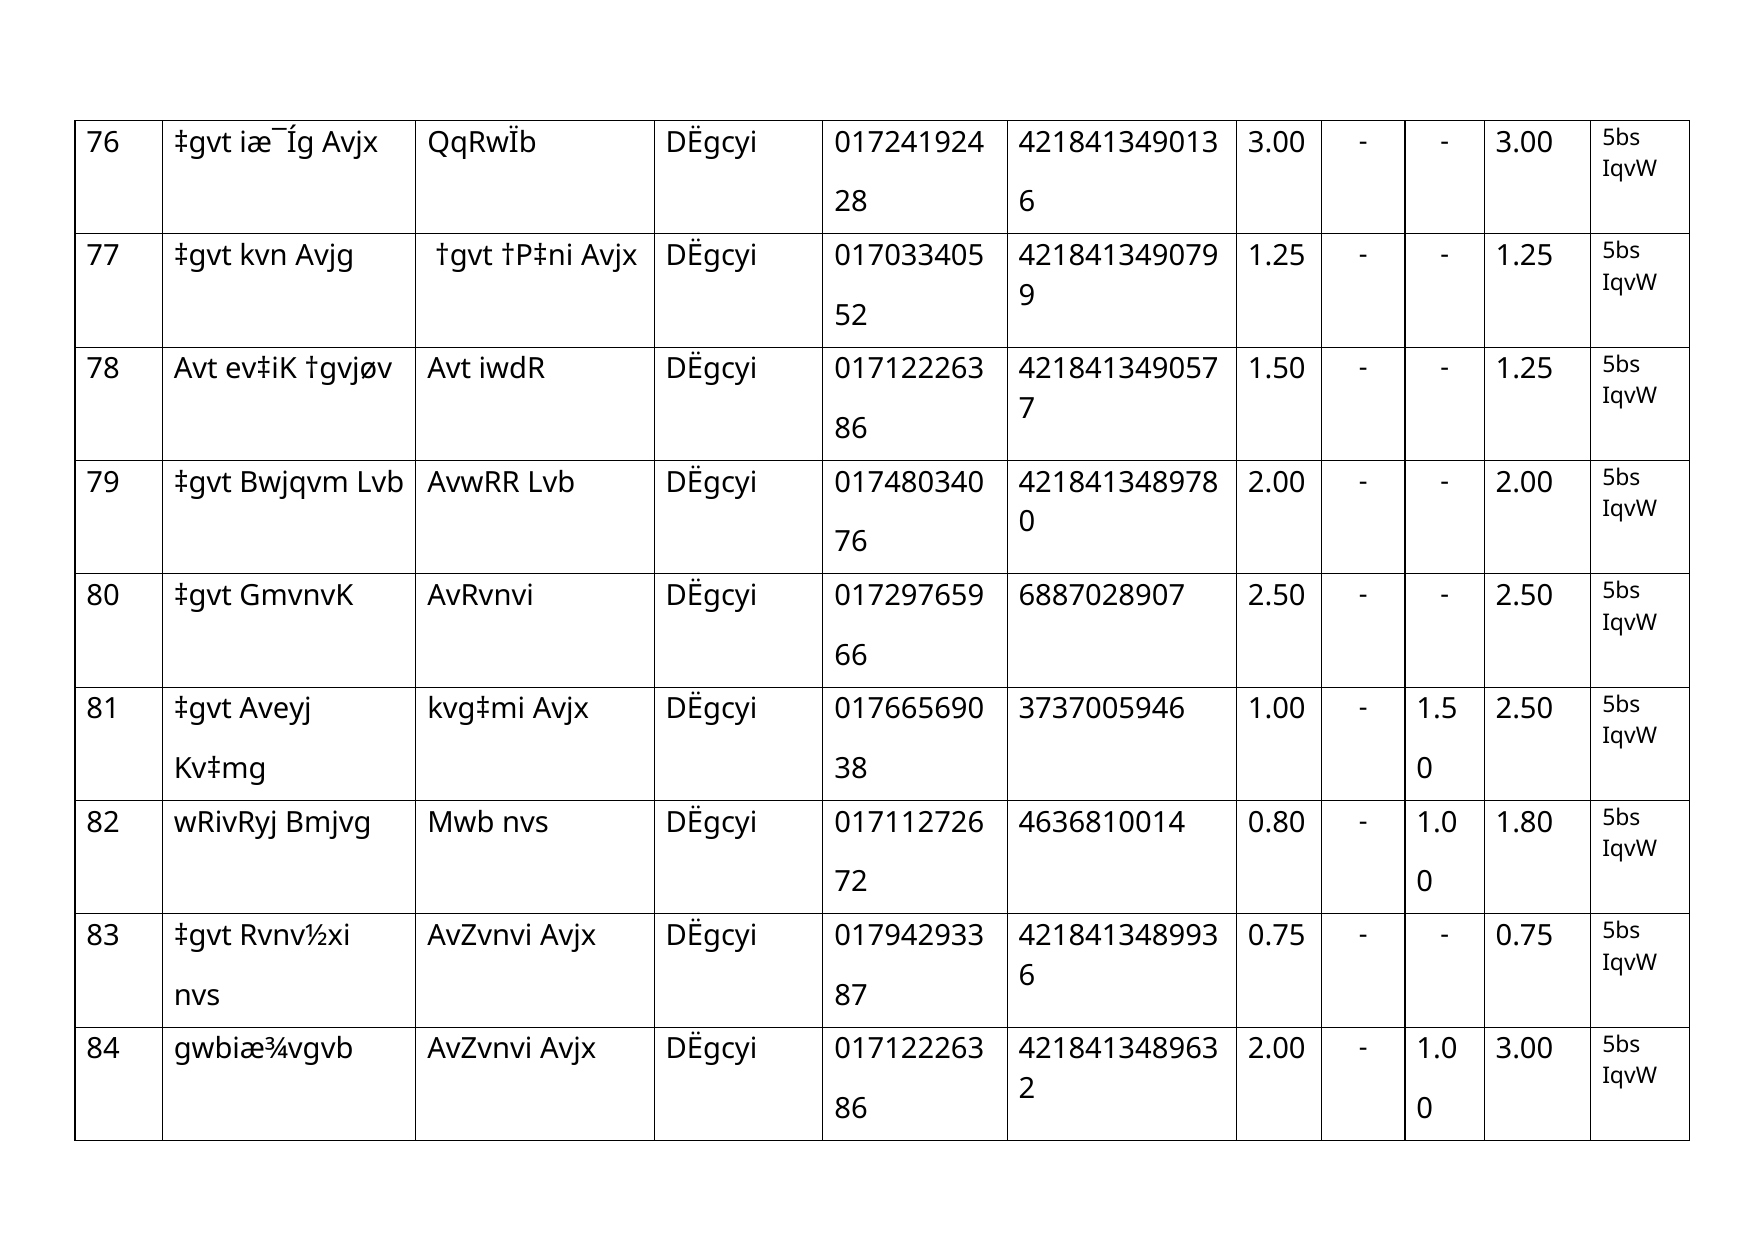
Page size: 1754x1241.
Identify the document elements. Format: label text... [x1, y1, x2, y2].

table_cell 01712226386 [823, 1028, 1007, 1140]
table_cell - [1322, 1028, 1404, 1140]
table_cell - [1406, 914, 1484, 1027]
table_cell wRivRyj Bmjvg [163, 801, 415, 913]
table_cell 3737005946 [1008, 688, 1236, 800]
table_cell QqRwÏb [416, 121, 654, 233]
table_cell 2.50 [1485, 574, 1590, 687]
table_cell AvwRR Lvb [416, 461, 654, 573]
table_cell 4218413489780 [1008, 461, 1236, 573]
table_cell - [1322, 914, 1404, 1027]
table_cell 5bs IqvW [1591, 574, 1689, 687]
table_cell AvRvnvi [416, 574, 654, 687]
table_cell 0.75 [1237, 914, 1321, 1027]
table_cell 82 [76, 801, 162, 913]
table_cell DËgcyi [655, 914, 822, 1027]
table_cell 1.80 [1485, 801, 1590, 913]
table_cell 1.00 [1237, 688, 1321, 800]
table_cell 81 [76, 688, 162, 800]
table_cell ‡gvt kvn Avjg [163, 234, 415, 347]
table_cell - [1322, 121, 1404, 233]
table_cell 1.00 [1406, 1028, 1484, 1140]
table_cell 4218413489632 [1008, 1028, 1236, 1140]
table_cell 5bs IqvW [1591, 234, 1689, 347]
table_cell DËgcyi [655, 234, 822, 347]
table_cell Avt iwdR [416, 348, 654, 460]
table_cell DËgcyi [655, 121, 822, 233]
table_cell DËgcyi [655, 1028, 822, 1140]
table_cell 5bs IqvW [1591, 348, 1689, 460]
table_cell 5bs IqvW [1591, 914, 1689, 1027]
table_cell - [1322, 801, 1404, 913]
table_cell - [1406, 234, 1484, 347]
table_cell DËgcyi [655, 461, 822, 573]
table_cell gwbiæ¾vgvb [163, 1028, 415, 1140]
table_cell AvZvnvi Avjx [416, 1028, 654, 1140]
table_cell ‡gvt Rvnv½xi nvs [163, 914, 415, 1027]
table_cell 1.50 [1406, 688, 1484, 800]
table_cell 1.50 [1237, 348, 1321, 460]
table_cell 2.50 [1237, 574, 1321, 687]
table_cell - [1406, 574, 1484, 687]
table_cell ‡gvt iæ¯Íg Avjx [163, 121, 415, 233]
table_cell ‡gvt GmvnvK [163, 574, 415, 687]
table_cell 01748034076 [823, 461, 1007, 573]
table_cell - [1322, 688, 1404, 800]
table_cell 4218413490136 [1008, 121, 1236, 233]
table_cell 1.25 [1485, 348, 1590, 460]
table_cell Avt ev‡iK †gvjøv [163, 348, 415, 460]
table_cell 2.50 [1485, 688, 1590, 800]
table_cell 76 [76, 121, 162, 233]
table_cell 77 [76, 234, 162, 347]
table_cell 1.25 [1485, 234, 1590, 347]
table_cell 4218413490577 [1008, 348, 1236, 460]
table_cell 3.00 [1485, 1028, 1590, 1140]
table_cell 5bs IqvW [1591, 1028, 1689, 1140]
table_cell Mwb nvs [416, 801, 654, 913]
table_cell 1.00 [1406, 801, 1484, 913]
table_cell 80 [76, 574, 162, 687]
table_cell AvZvnvi Avjx [416, 914, 654, 1027]
table_cell - [1322, 574, 1404, 687]
table_cell 78 [76, 348, 162, 460]
table_cell 84 [76, 1028, 162, 1140]
table_cell 4636810014 [1008, 801, 1236, 913]
table_cell DËgcyi [655, 801, 822, 913]
table_cell 01729765966 [823, 574, 1007, 687]
table_cell 01794293387 [823, 914, 1007, 1027]
table_cell - [1322, 234, 1404, 347]
table_cell 0.80 [1237, 801, 1321, 913]
table_cell 01703340552 [823, 234, 1007, 347]
table_cell 0.75 [1485, 914, 1590, 1027]
table_cell 01711272672 [823, 801, 1007, 913]
table_cell - [1406, 348, 1484, 460]
table_cell 6887028907 [1008, 574, 1236, 687]
table_cell DËgcyi [655, 574, 822, 687]
table_cell 2.00 [1237, 461, 1321, 573]
table_cell kvg‡mi Avjx [416, 688, 654, 800]
table_cell 83 [76, 914, 162, 1027]
table_cell †gvt †P‡ni Avjx [416, 234, 654, 347]
table_cell 5bs IqvW [1591, 801, 1689, 913]
table_cell - [1322, 461, 1404, 573]
table_cell 4218413489936 [1008, 914, 1236, 1027]
table_cell - [1322, 348, 1404, 460]
table_cell - [1406, 461, 1484, 573]
table_cell 3.00 [1485, 121, 1590, 233]
table_cell 5bs IqvW [1591, 461, 1689, 573]
table_cell DËgcyi [655, 688, 822, 800]
table_cell 01766569038 [823, 688, 1007, 800]
table_cell - [1406, 121, 1484, 233]
table_cell 5bs IqvW [1591, 688, 1689, 800]
table_cell DËgcyi [655, 348, 822, 460]
table_cell 2.00 [1485, 461, 1590, 573]
table_cell 3.00 [1237, 121, 1321, 233]
table_cell 5bs IqvW [1591, 121, 1689, 233]
table_cell 1.25 [1237, 234, 1321, 347]
table_cell ‡gvt Bwjqvm Lvb [163, 461, 415, 573]
table_cell ‡gvt Aveyj Kv‡mg [163, 688, 415, 800]
table_cell 01712226386 [823, 348, 1007, 460]
table_cell 2.00 [1237, 1028, 1321, 1140]
table_cell 4218413490799 [1008, 234, 1236, 347]
table_cell 01724192428 [823, 121, 1007, 233]
table_cell 79 [76, 461, 162, 573]
